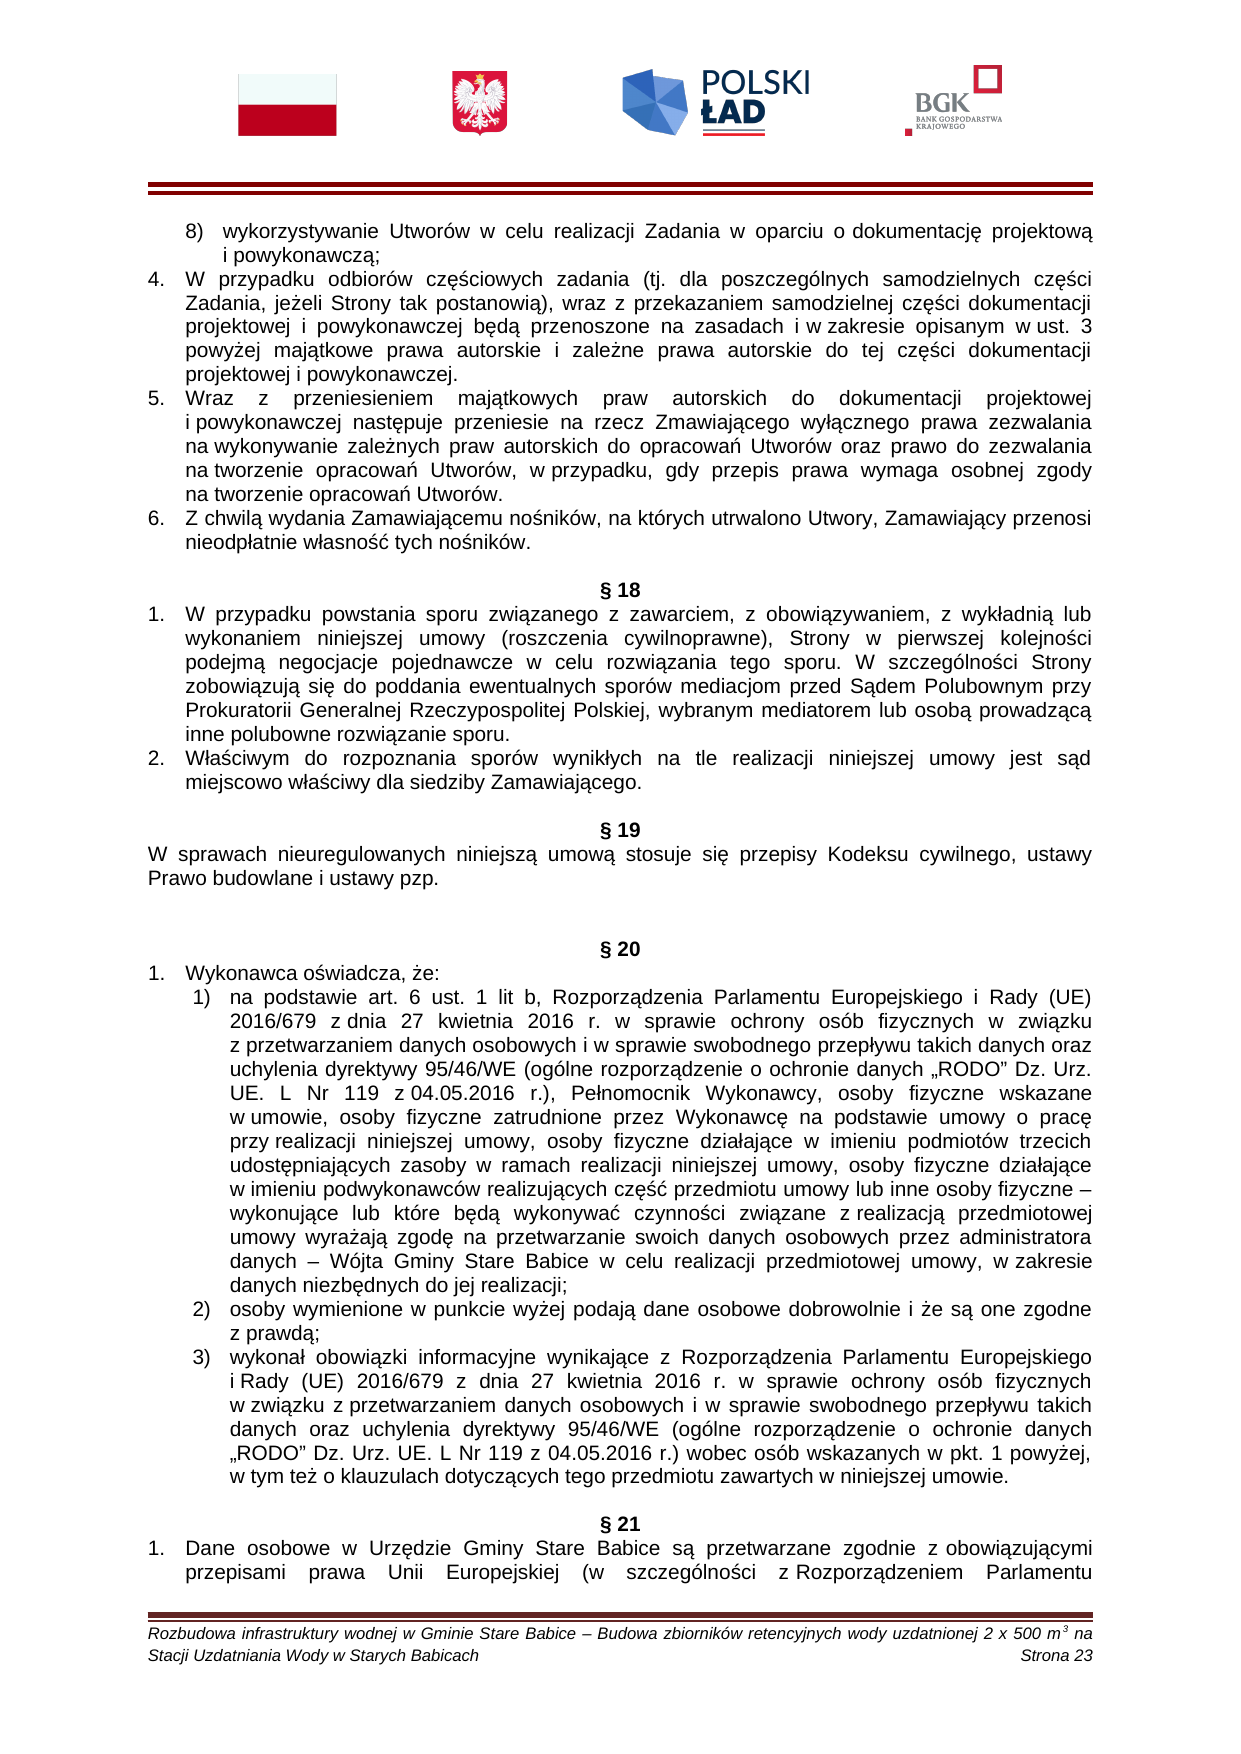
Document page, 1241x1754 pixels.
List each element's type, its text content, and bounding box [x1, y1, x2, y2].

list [148, 1536, 1093, 1584]
text § 19 [148, 817, 1093, 841]
list Wraz z przeniesieniem majątkowych praw autorskich do dokumentacji projektowej i powykonawczej następuje przeniesie na rzecz Zmawiającego wyłącznego prawa zezwalania na wykonywanie zależnych praw autorskich do opracowań Utworów oraz prawo do zezwalania na tworzenie opracowań Utworów, w przypadku, gdy przepis prawa wymaga osobnej zgody na tworzenie opracowań Utworów. [148, 386, 1093, 506]
list Wykonawca oświadcza, że: [148, 961, 1093, 985]
list wykonał obowiązki informacyjne wynikające z Rozporządzenia Parlamentu Europejskiego i Rady (UE) 2016/679 z dnia 27 kwietnia 2016 r. w sprawie ochrony osób fizycznych w związku z przetwarzaniem danych osobowych i w sprawie swobodnego przepływu takich danych oraz uchylenia dyrektywy 95/46/WE (ogólne rozporządzenie o ochronie danych „RODO” Dz. Urz. UE. L Nr 119 z 04.05.2016 r.) wobec osób wskazanych w pkt. 1 powyżej, w tym też o klauzulach dotyczących tego przedmiotu zawartych w niniejszej umowie. [192, 1344, 1093, 1488]
text W sprawach nieuregulowanych niniejszą umową stosuje się przepisy Kodeksu cywilnego, ustawy Prawo budowlane i ustawy pzp. [148, 841, 1093, 889]
picture [905, 65, 1002, 136]
list na podstawie art. 6 ust. 1 lit b, Rozporządzenia Parlamentu Europejskiego i Rady (UE) 2016/679 z dnia 27 kwietnia 2016 r. w sprawie ochrony osób fizycznych w związku z przetwarzaniem danych osobowych i w sprawie swobodnego przepływu takich danych oraz uchylenia dyrektywy 95/46/WE (ogólne rozporządzenie o ochronie danych „RODO” Dz. Urz. UE. L Nr 119 z 04.05.2016 r.), Pełnomocnik Wykonawcy, osoby fizyczne wskazane w umowie, osoby fizyczne zatrudnione przez Wykonawcę na podstawie umowy o pracę przy realizacji niniejszej umowy, osoby fizyczne działające w imieniu podmiotów trzecich udostępniających zasoby w ramach realizacji niniejszej umowy, osoby fizyczne działające w imieniu podwykonawców realizujących część przedmiotu umowy lub inne osoby fizyczne – wykonujące lub które będą wykonywać czynności związane z realizacją przedmiotowej umowy wyrażają zgodę na przetwarzanie swoich danych osobowych przez administratora danych – Wójta Gminy Stare Babice w celu realizacji przedmiotowej umowy, w zakresie danych niezbędnych do jej realizacji; [192, 985, 1093, 1297]
picture [622, 69, 809, 136]
picture [452, 71, 508, 136]
list W przypadku odbiorów częściowych zadania (tj. dla poszczególnych samodzielnych części Zadania, jeżeli Strony tak postanowią), wraz z przekazaniem samodzielnej części dokumentacji projektowej i powykonawczej będą przenoszone na zasadach i w zakresie opisanym w ust. 3 powyżej majątkowe prawa autorskie i zależne prawa autorskie do tej części dokumentacji projektowej i powykonawczej. [148, 266, 1093, 386]
text § 20 [148, 937, 1093, 961]
list W przypadku powstania sporu związanego z zawarciem, z obowiązywaniem, z wykładnią lub wykonaniem niniejszej umowy (roszczenia cywilnoprawne), Strony w pierwszej kolejności podejmą negocjacje pojednawcze w celu rozwiązania tego sporu. W szczególności Strony zobowiązują się do poddania ewentualnych sporów mediacjom przed Sądem Polubownym przy Prokuratorii Generalnej Rzeczypospolitej Polskiej, wybranym mediatorem lub osobą prowadzącą inne polubowne rozwiązanie sporu. [148, 602, 1093, 746]
list Z chwilą wydania Zamawiającemu nośników, na których utrwalono Utwory, Zamawiający przenosi nieodpłatnie własność tych nośników. [148, 506, 1093, 554]
list Właściwym do rozpoznania sporów wynikłych na tle realizacji niniejszej umowy jest sąd miejscowo właściwy dla siedziby Zamawiającego. [148, 746, 1093, 793]
text § 21 [148, 1512, 1093, 1536]
list osoby wymienione w punkcie wyżej podają dane osobowe dobrowolnie i że są one zgodne z prawdą; [192, 1297, 1093, 1344]
picture [238, 74, 337, 136]
text § 18 [148, 578, 1093, 602]
list wykorzystywanie Utworów w celu realizacji Zadania w oparciu o dokumentację projektową i powykonawczą; [185, 218, 1093, 266]
